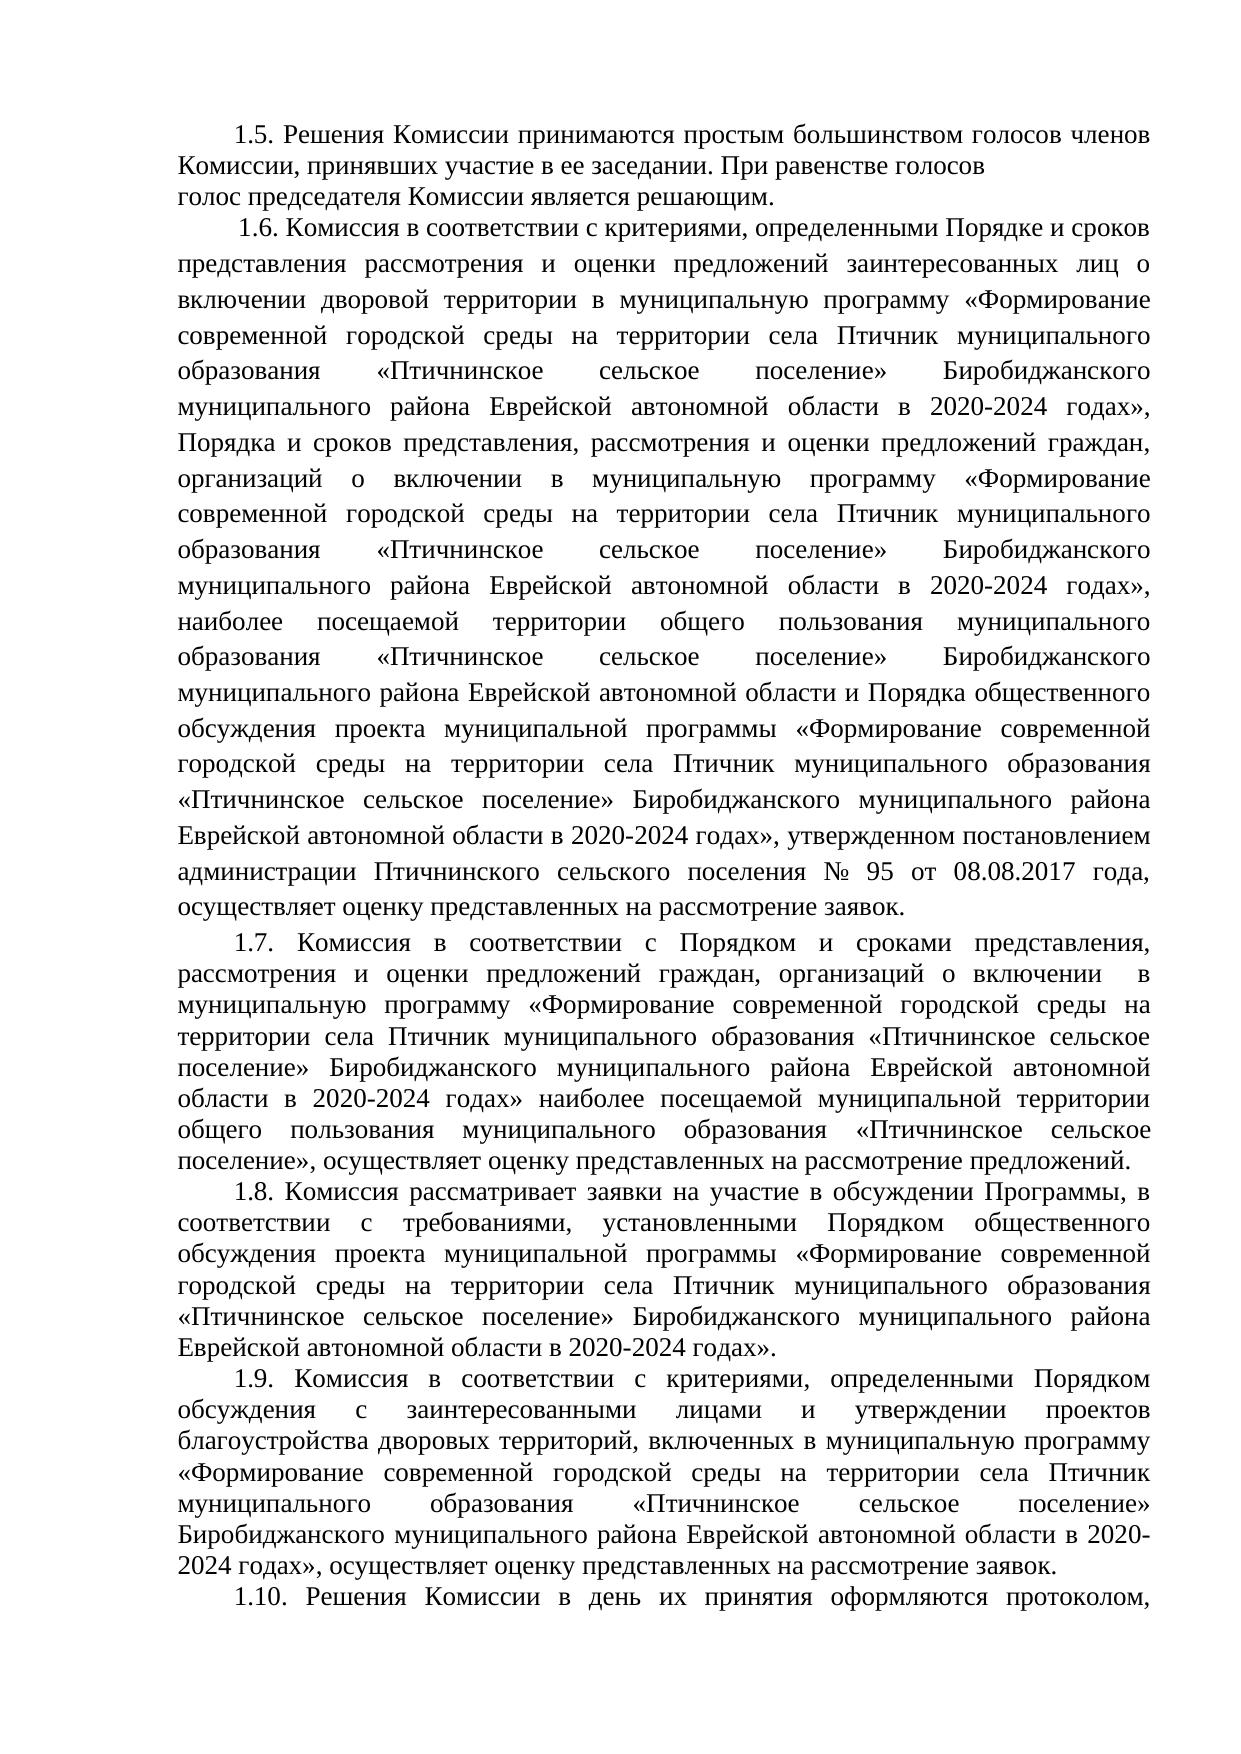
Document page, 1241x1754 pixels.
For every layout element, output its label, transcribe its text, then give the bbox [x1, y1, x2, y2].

text 1.9. Комиссия в соответствии с критериями, определенными Порядком обсуждения с заинтересованными лицами и утверждении проектов благоустройства дворовых территорий, включенных в муниципальную программу «Формирование современной городской среды на территории села Птичник муниципального образования «Птичнинское сельское поселение» Биробиджанского муниципального района Еврейской автономной области в 2020-2024 годах», осуществляет оценку представленных на рассмотрение заявок. [177, 1362, 1152, 1580]
text 1.8. Комиссия рассматривает заявки на участие в обсуждении Программы, в соответствии с требованиями, установленными Порядком общественного обсуждения проекта муниципальной программы «Формирование современной городской среды на территории села Птичник муниципального образования «Птичнинское сельское поселение» Биробиджанского муниципального района Еврейской автономной области в 2020-2024 годах». [177, 1175, 1152, 1362]
text 1.5. Решения Комиссии принимаются простым большинством голосов членов Комиссии, принявших участие в ее заседании. При равенстве голосов [177, 118, 1152, 180]
text голос председателя Комиссии является решающим. [177, 180, 1152, 212]
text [177, 1580, 1152, 1611]
title 1.6. Комиссия в соответствии с критериями, определенными Порядке и сроков представления рассмотрения и оценки предложений заинтересованных лиц о включении дворовой территории в муниципальную программу «Формирование современной городской среды на территории села Птичник муниципального образования «Птичнинское сельское поселение» Биробиджанского муниципального района Еврейской автономной области в 2020-2024 годах», Порядка и сроков представления, рассмотрения и оценки предложений граждан, организаций о включении в муниципальную программу «Формирование современной городской среды на территории села Птичник муниципального образования «Птичнинское сельское поселение» Биробиджанского муниципального района Еврейской автономной области в 2020-2024 годах», наиболее посещаемой территории общего пользования муниципального образования «Птичнинское сельское поселение» Биробиджанского муниципального района Еврейской автономной области и Порядка общественного обсуждения проекта муниципальной программы «Формирование современной городской среды на территории села Птичник муниципального образования «Птичнинское сельское поселение» Биробиджанского муниципального района Еврейской автономной области в 2020-2024 годах», утвержденном постановлением администрации Птичнинского сельского поселения № 95 от 08.08.2017 года, осуществляет оценку представленных на рассмотрение заявок. [177, 212, 1152, 922]
text 1.7. Комиссия в соответствии с Порядком и сроками представления, рассмотрения и оценки предложений граждан, организаций о включении в муниципальную программу «Формирование современной городской среды на территории села Птичник муниципального образования «Птичнинское сельское поселение» Биробиджанского муниципального района Еврейской автономной области в 2020-2024 годах» наиболее посещаемой муниципальной территории общего пользования муниципального образования «Птичнинское сельское поселение», осуществляет оценку представленных на рассмотрение предложений. [177, 926, 1152, 1175]
